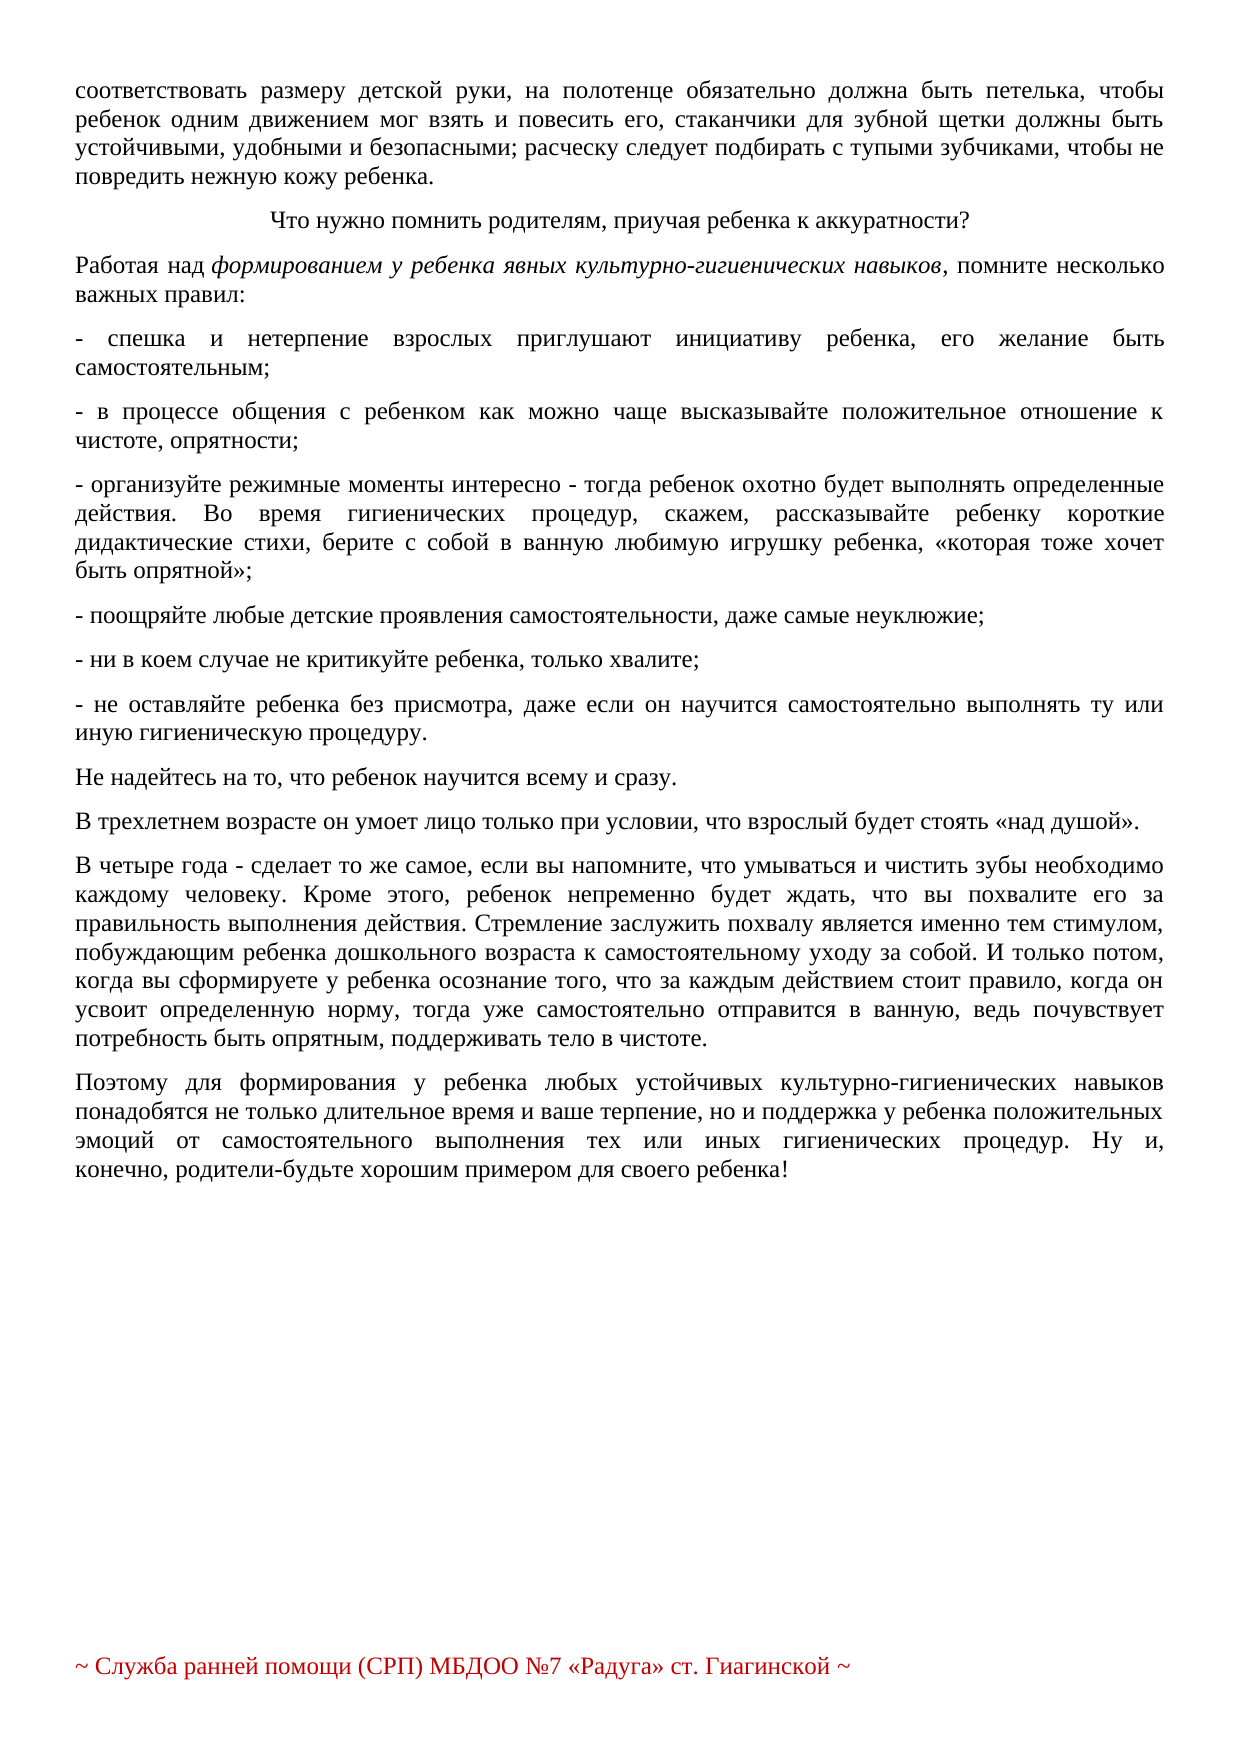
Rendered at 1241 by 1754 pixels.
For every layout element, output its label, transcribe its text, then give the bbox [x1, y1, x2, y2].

text В четыре года - сделает то же самое, если вы напомните, что умываться и чистить зубы необходимо каждому человеку. Кроме этого, ребенок непременно будет ждать, что вы похвалите его за правильность выполнения действия. Стремление заслужить похвалу является именно тем стимулом, побуждающим ребенка дошкольного возраста к самостоятельному уходу за собой. И только потом, когда вы сформируете у ребенка осознание того, что за каждым действием стоит правило, когда он усвоит определенную норму, тогда уже самостоятельно отправится в ванную, ведь почувствует потребность быть опрятным, поддерживать тело в чистоте. [75, 851, 1165, 1052]
text - не оставляйте ребенка без присмотра, даже если он научится самостоятельно выполнять ту или иную гигиеническую процедуру. [75, 689, 1165, 746]
text - поощряйте любые детские проявления самостоятельности, даже самые неуклюжие; [75, 600, 1165, 629]
text В трехлетнем возрасте он умоет лицо только при условии, что взрослый будет стоять «над душой». [75, 806, 1165, 835]
text Работая над формированием у ребенка явных культурно-гигиенических навыков, помните несколько важных правил: [75, 250, 1165, 307]
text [75, 75, 1165, 190]
text - спешка и нетерпение взрослых приглушают инициативу ребенка, его желание быть самостоятельным; [75, 323, 1165, 381]
text - организуйте режимные моменты интересно - тогда ребенок охотно будет выполнять определенные действия. Во время гигиенических процедур, скажем, рассказывайте ребенку короткие дидактические стихи, берите с собой в ванную любимую игрушку ребенка, «которая тоже хочет быть опрятной»; [75, 469, 1165, 584]
text Поэтому для формирования у ребенка любых устойчивых культурно-гигиенических навыков понадобятся не только длительное время и ваше терпение, но и поддержка у ребенка положительных эмоций от самостоятельного выполнения тех или иных гигиенических процедур. Ну и, конечно, родители-будьте хорошим примером для своего ребенка! [75, 1067, 1165, 1182]
text Не надейтесь на то, что ребенок научится всему и сразу. [75, 762, 1165, 791]
text Что нужно помнить родителям, приучая ребенка к аккуратности? [75, 206, 1165, 234]
text - в процессе общения с ребенком как можно чаще высказывайте положительное отношение к чистоте, опрятности; [75, 396, 1165, 454]
text - ни в коем случае не критикуйте ребенка, только хвалите; [75, 644, 1165, 673]
